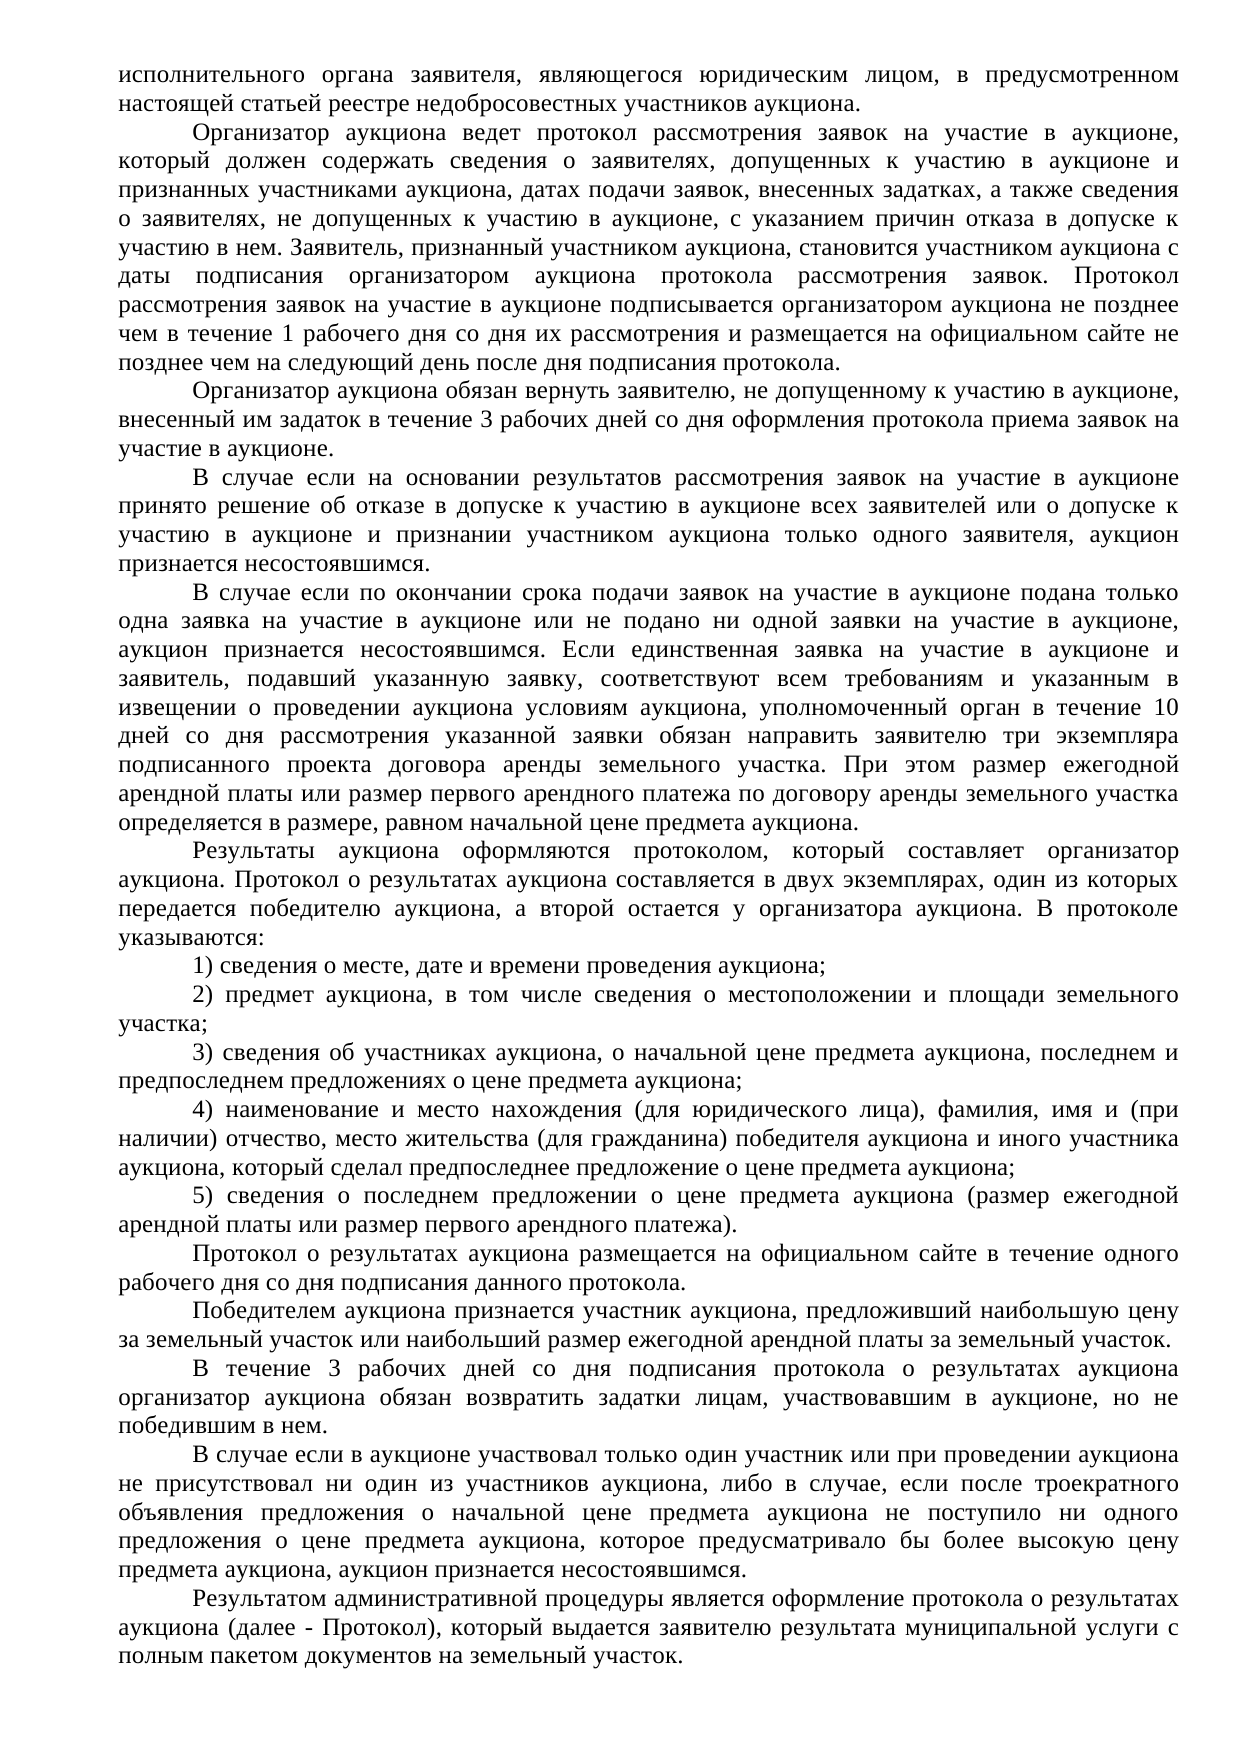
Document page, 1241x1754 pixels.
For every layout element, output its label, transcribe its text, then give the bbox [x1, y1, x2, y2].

text 1) сведения о месте, дате и времени проведения аукциона; [118, 950, 1181, 979]
text Организатор аукциона ведет протокол рассмотрения заявок на участие в аукционе, который должен содержать сведения о заявителях, допущенных к участию в аукционе и признанных участниками аукциона, датах подачи заявок, внесенных задатках, а также сведения о заявителях, не допущенных к участию в аукционе, с указанием причин отказа в допуске к участию в нем. Заявитель, признанный участником аукциона, становится участником аукциона с даты подписания организатором аукциона протокола рассмотрения заявок. Протокол рассмотрения заявок на участие в аукционе подписывается организатором аукциона не позднее чем в течение 1 рабочего дня со дня их рассмотрения и размещается на официальном сайте не позднее чем на следующий день после дня подписания протокола. [118, 117, 1181, 375]
text 2) предмет аукциона, в том числе сведения о местоположении и площади земельного участка; [118, 979, 1181, 1037]
text Протокол о результатах аукциона размещается на официальном сайте в течение одного рабочего дня со дня подписания данного протокола. [118, 1238, 1181, 1295]
text Результаты аукциона оформляются протоколом, который составляет организатор аукциона. Протокол о результатах аукциона составляется в двух экземплярах, один из которых передается победителю аукциона, а второй остается у организатора аукциона. В протоколе указываются: [118, 835, 1181, 950]
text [118, 59, 1181, 117]
text В случае если в аукционе участвовал только один участник или при проведении аукциона не присутствовал ни один из участников аукциона, либо в случае, если после троекратного объявления предложения о начальной цене предмета аукциона не поступило ни одного предложения о цене предмета аукциона, которое предусматривало бы более высокую цену предмета аукциона, аукцион признается несостоявшимся. [118, 1439, 1181, 1583]
text В случае если по окончании срока подачи заявок на участие в аукционе подана только одна заявка на участие в аукционе или не подано ни одной заявки на участие в аукционе, аукцион признается несостоявшимся. Если единственная заявка на участие в аукционе и заявитель, подавший указанную заявку, соответствуют всем требованиям и указанным в извещении о проведении аукциона условиям аукциона, уполномоченный орган в течение 10 дней со дня рассмотрения указанной заявки обязан направить заявителю три экземпляра подписанного проекта договора аренды земельного участка. При этом размер ежегодной арендной платы или размер первого арендного платежа по договору аренды земельного участка определяется в размере, равном начальной цене предмета аукциона. [118, 577, 1181, 835]
text 5) сведения о последнем предложении о цене предмета аукциона (размер ежегодной арендной платы или размер первого арендного платежа). [118, 1180, 1181, 1238]
text В течение 3 рабочих дней со дня подписания протокола о результатах аукциона организатор аукциона обязан возвратить задатки лицам, участвовавшим в аукционе, но не победившим в нем. [118, 1353, 1181, 1439]
text 3) сведения об участниках аукциона, о начальной цене предмета аукциона, последнем и предпоследнем предложениях о цене предмета аукциона; [118, 1037, 1181, 1094]
text Победителем аукциона признается участник аукциона, предложивший наибольшую цену за земельный участок или наибольший размер ежегодной арендной платы за земельный участок. [118, 1295, 1181, 1353]
text В случае если на основании результатов рассмотрения заявок на участие в аукционе принято решение об отказе в допуске к участию в аукционе всех заявителей или о допуске к участию в аукционе и признании участником аукциона только одного заявителя, аукцион признается несостоявшимся. [118, 462, 1181, 577]
text Организатор аукциона обязан вернуть заявителю, не допущенному к участию в аукционе, внесенный им задаток в течение 3 рабочих дней со дня оформления протокола приема заявок на участие в аукционе. [118, 375, 1181, 462]
text 4) наименование и место нахождения (для юридического лица), фамилия, имя и (при наличии) отчество, место жительства (для гражданина) победителя аукциона и иного участника аукциона, который сделал предпоследнее предложение о цене предмета аукциона; [118, 1094, 1181, 1180]
text Результатом административной процедуры является оформление протокола о результатах аукциона (далее - Протокол), который выдается заявителю результата муниципальной услуги с полным пакетом документов на земельный участок. [118, 1583, 1181, 1669]
